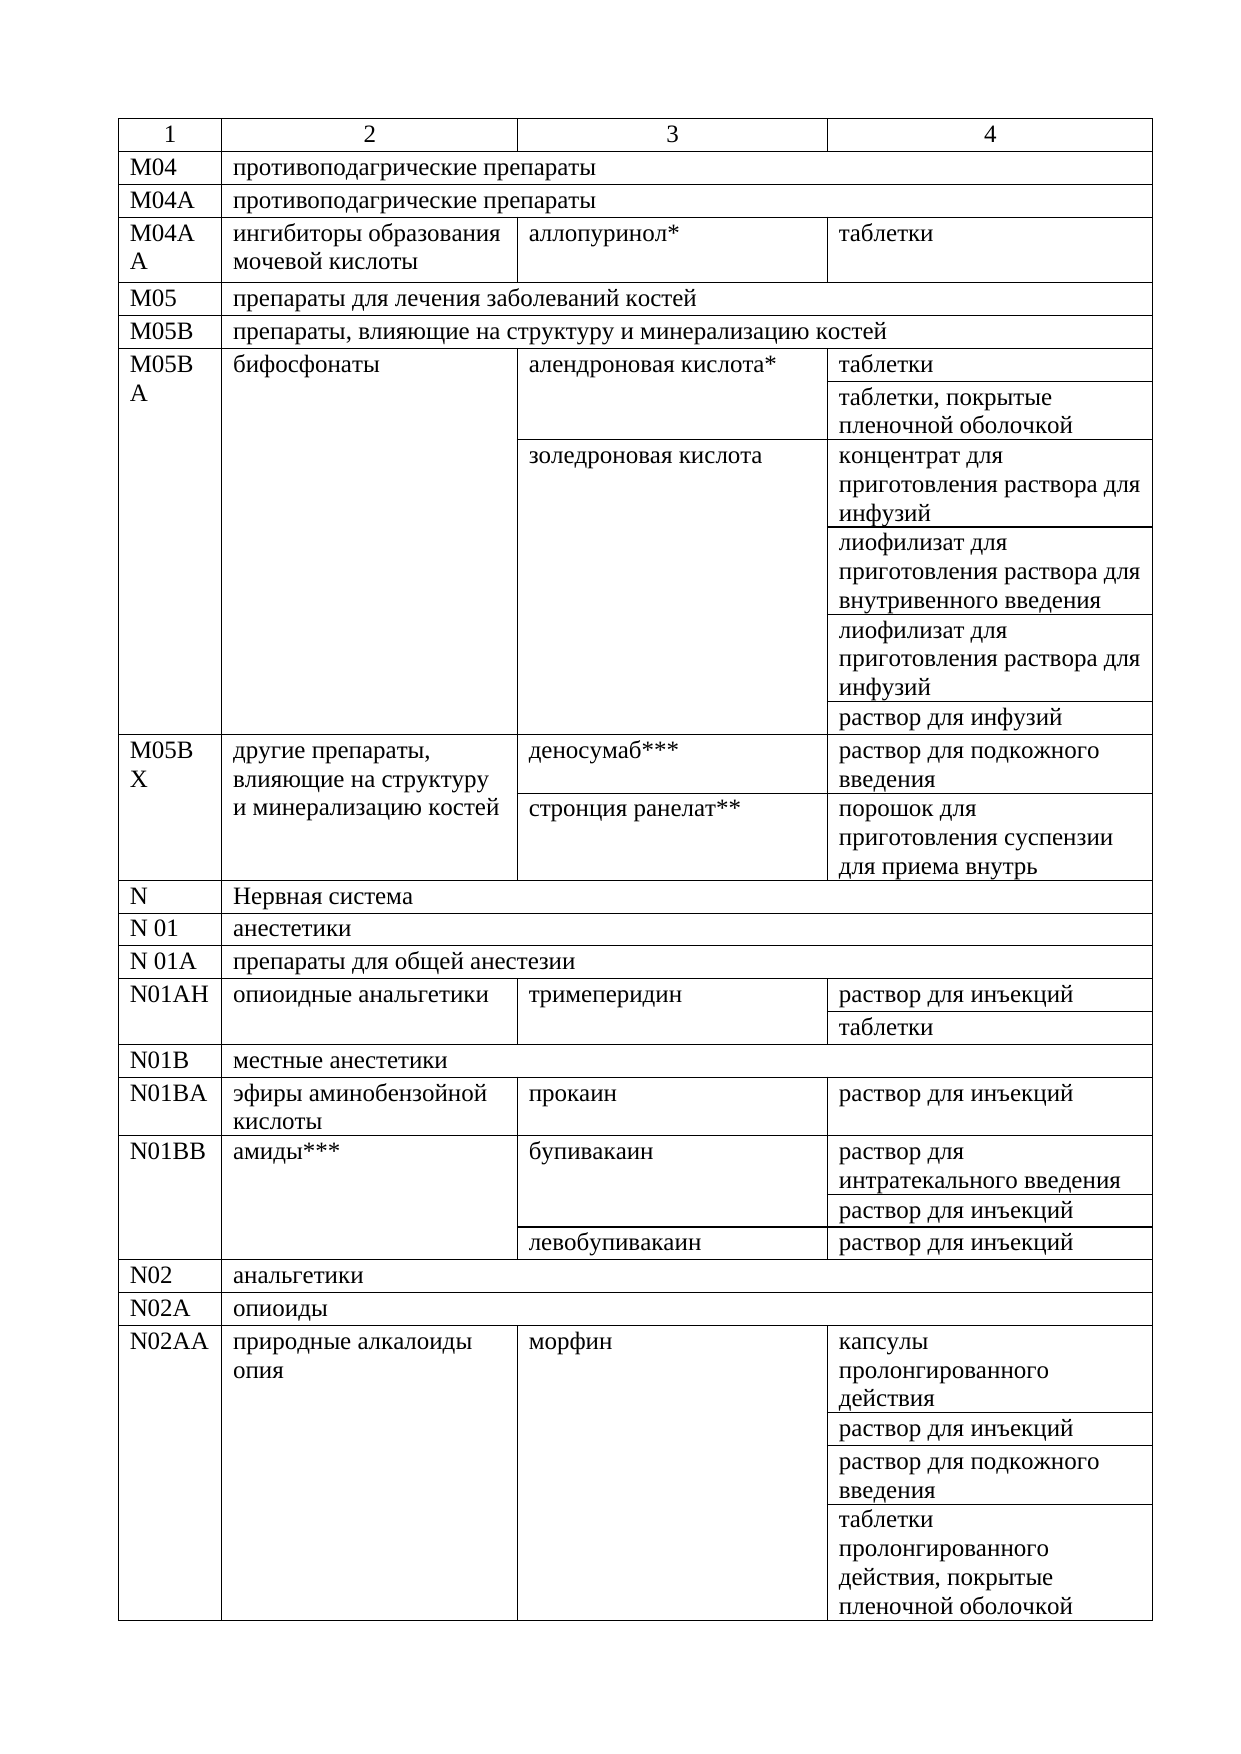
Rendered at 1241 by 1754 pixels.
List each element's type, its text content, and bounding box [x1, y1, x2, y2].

table_cell N01AH [119, 979, 221, 1044]
table_cell таблетки [828, 349, 1152, 381]
table_cell лиофилизат для приготовления раствора для внутривенного введения [828, 528, 1152, 614]
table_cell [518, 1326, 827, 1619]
table_cell N01B [119, 1045, 221, 1077]
table_cell опиоидные анальгетики [222, 979, 517, 1044]
table_cell N 01 [119, 914, 221, 945]
table_header 1 [119, 119, 221, 151]
table_cell препараты, влияющие на структуру и минерализацию костей [222, 316, 1152, 348]
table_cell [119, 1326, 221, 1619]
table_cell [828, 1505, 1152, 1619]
table_cell анестетики [222, 914, 1152, 945]
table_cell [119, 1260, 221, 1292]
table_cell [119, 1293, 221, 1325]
table_cell M05BA [119, 349, 221, 734]
table_cell местные анестетики [222, 1045, 1152, 1077]
table_cell раствор для инфузий [828, 702, 1152, 734]
table_cell эфиры аминобензойной кислоты [222, 1078, 517, 1135]
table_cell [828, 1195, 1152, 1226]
table_cell бифосфонаты [222, 349, 517, 734]
table_cell раствор для подкожного введения [828, 735, 1152, 792]
table_cell M05BX [119, 735, 221, 880]
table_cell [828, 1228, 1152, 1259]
table_cell амиды*** [222, 1136, 517, 1259]
table_cell M04 [119, 152, 221, 184]
table_cell препараты для общей анестезии [222, 946, 1152, 978]
table_cell прокаин [518, 1078, 827, 1135]
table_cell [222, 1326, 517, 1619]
table_cell таблетки [828, 218, 1152, 282]
table_cell N 01A [119, 946, 221, 978]
table_header 3 [518, 119, 827, 151]
table_cell N [119, 881, 221, 912]
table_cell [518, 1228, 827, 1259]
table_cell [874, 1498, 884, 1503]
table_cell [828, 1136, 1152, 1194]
table_cell противоподагрические препараты [222, 152, 1152, 184]
table_cell аллопуринол* [518, 218, 827, 282]
table_cell M05 [119, 283, 221, 315]
table_cell концентрат для приготовления раствора для инфузий [828, 440, 1152, 526]
table_cell ингибиторы образования мочевой кислоты [222, 218, 517, 282]
table_cell порошок для приготовления суспензии для приема внутрь [828, 794, 1152, 880]
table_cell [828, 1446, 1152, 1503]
table_cell стронция ранелат** [518, 794, 827, 880]
table_header 2 [222, 119, 517, 151]
table_cell препараты для лечения заболеваний костей [222, 283, 1152, 315]
table_cell M04A [119, 185, 221, 217]
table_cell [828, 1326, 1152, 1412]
table_cell противоподагрические препараты [222, 185, 1152, 217]
table_cell N01BB [119, 1136, 221, 1259]
table_cell бупивакаин [518, 1136, 827, 1226]
table_cell таблетки, покрытые пленочной оболочкой [828, 382, 1152, 439]
table_header 4 [828, 119, 1152, 151]
table_cell M04AA [119, 218, 221, 282]
table_cell M05B [119, 316, 221, 348]
table_cell раствор для инъекций [828, 979, 1152, 1011]
table_cell таблетки [828, 1012, 1152, 1044]
table_cell алендроновая кислота* [518, 349, 827, 439]
table_cell золедроновая кислота [518, 440, 827, 734]
table_cell N01BA [119, 1078, 221, 1135]
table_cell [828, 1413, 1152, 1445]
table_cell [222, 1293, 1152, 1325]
table_cell лиофилизат для приготовления раствора для инфузий [828, 615, 1152, 701]
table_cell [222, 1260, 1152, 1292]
table_cell Нервная система [222, 881, 1152, 912]
table_cell раствор для инъекций [828, 1078, 1152, 1135]
table_cell другие препараты, влияющие на структуру и минерализацию костей [222, 735, 517, 880]
table_cell деносумаб*** [518, 735, 827, 792]
table_cell тримеперидин [518, 979, 827, 1044]
